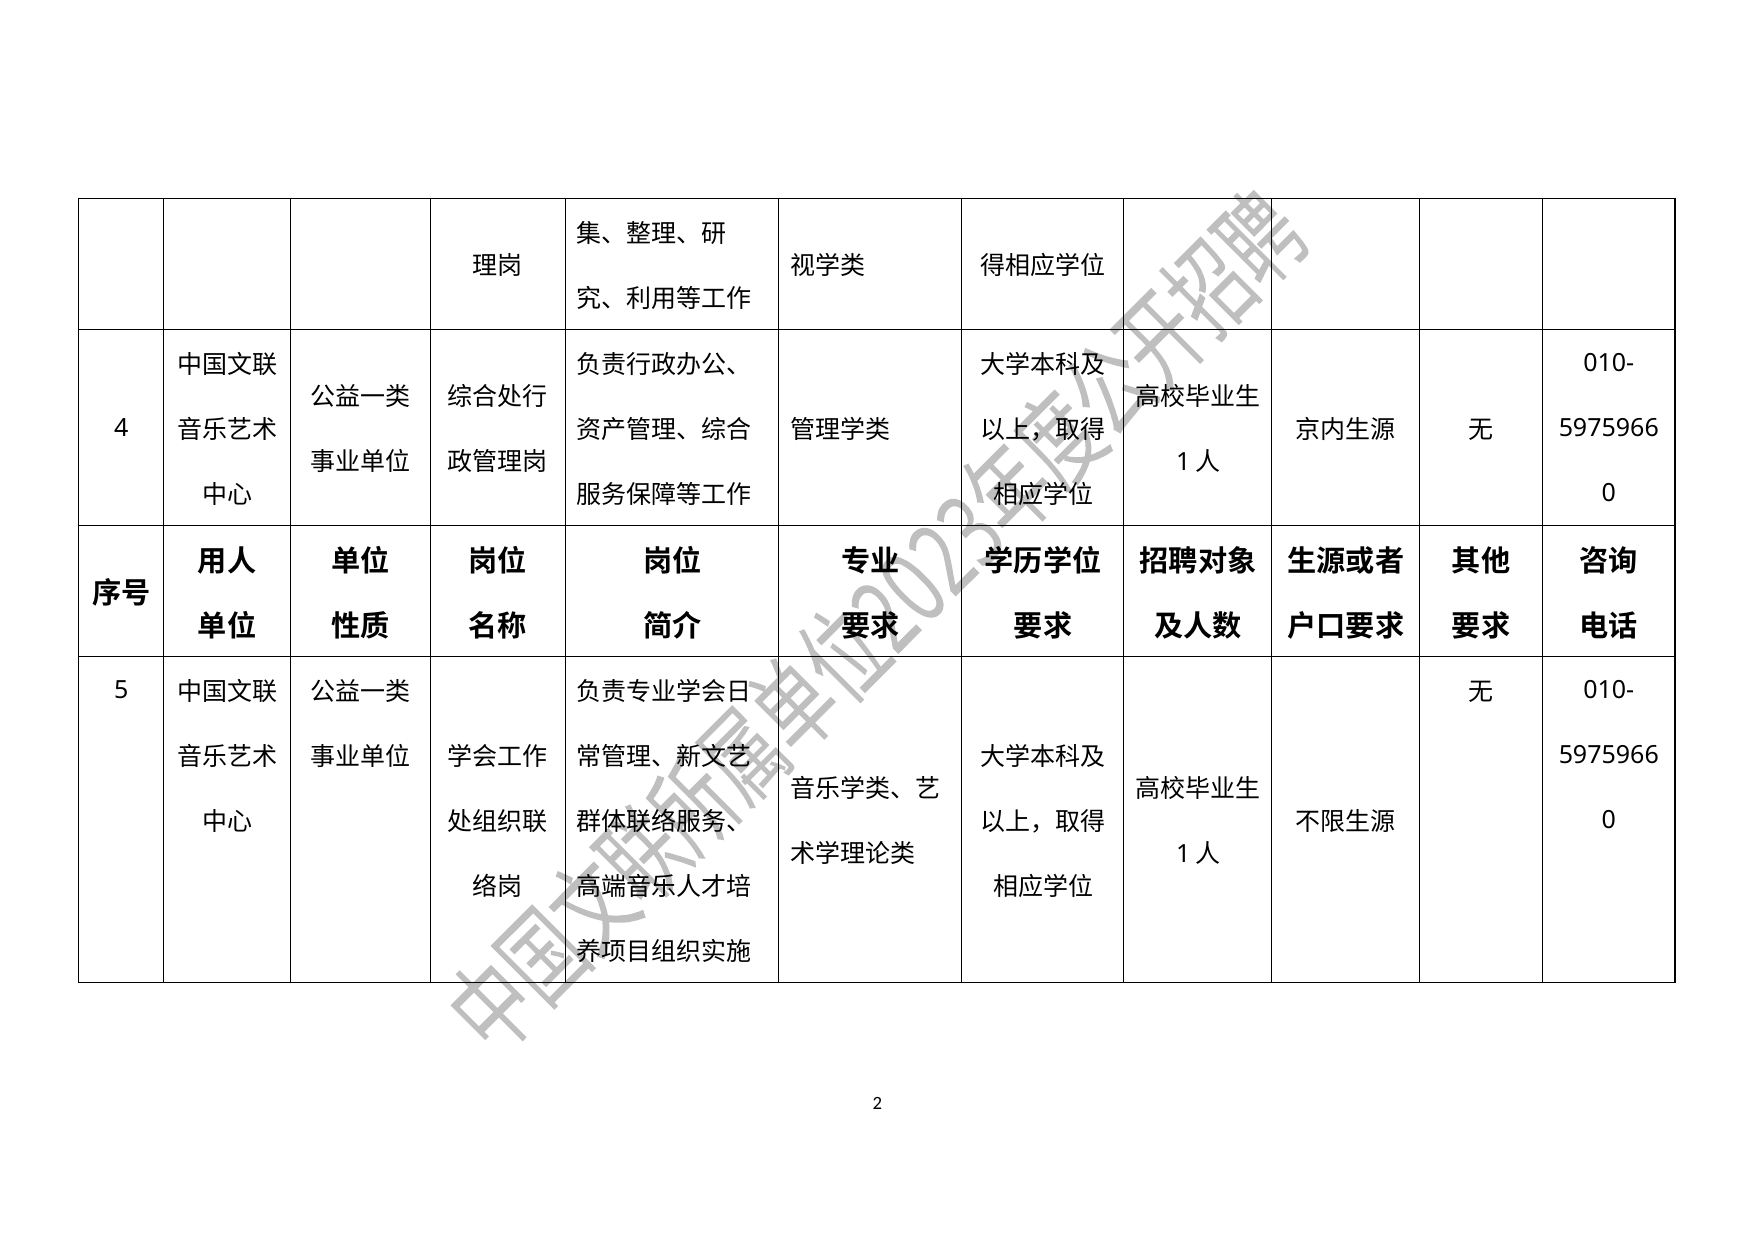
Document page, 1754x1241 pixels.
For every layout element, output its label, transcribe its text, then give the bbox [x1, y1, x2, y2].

table_cell 公益一类事业单位 [291, 330, 430, 525]
table_cell 艺术学理论类、戏剧与影视学类 [779, 199, 961, 329]
table_cell 其他 要求 [1420, 526, 1542, 656]
table_cell 招聘对象 及人数 [1124, 526, 1271, 656]
table_cell 用人 单位 [164, 526, 290, 656]
table_cell 无 [1420, 199, 1542, 329]
table_cell 公益一类事业单位 [291, 657, 430, 982]
table_cell 4 [79, 330, 163, 525]
table_cell 高校毕业生1人 [1124, 657, 1271, 982]
table_cell 学历学位 要求 [962, 526, 1123, 656]
table_cell 专业 要求 [779, 526, 961, 656]
table_cell 中国文联音乐艺术中心 [164, 657, 290, 982]
table_cell 网络信息处信息管理岗 [431, 199, 565, 329]
table_cell 岗位 简介 [566, 526, 778, 656]
table_cell 管理学类 [779, 330, 961, 525]
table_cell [566, 199, 778, 329]
table_cell 负责行政办公、资产管理、综合服务保障等工作 [566, 330, 778, 525]
table_cell 咨询 电话 [1543, 526, 1674, 656]
table_cell 5 [79, 657, 163, 982]
table_cell 无 [1420, 657, 1542, 982]
table_cell 3 [79, 199, 163, 329]
table_cell 010-59759660 [1543, 330, 1674, 525]
table_cell 不限生源 [1272, 657, 1419, 982]
table_cell 高校毕业生1人 [1124, 330, 1271, 525]
table_cell 高校毕业生1人 [1124, 199, 1271, 329]
table_cell 大学本科及以上，取得相应学位 [962, 657, 1123, 982]
table_cell 硕士研究生及以上，取得相应学位 [962, 199, 1123, 329]
table_cell 京内生源 [1272, 330, 1419, 525]
table_cell 大学本科及以上，取得相应学位 [962, 330, 1123, 525]
table_cell 010-59759660 [1543, 657, 1674, 982]
table_cell 中国文联音乐艺术中心 [164, 330, 290, 525]
table_cell 生源或者 户口要求 [1272, 526, 1419, 656]
table_cell 无 [1420, 330, 1542, 525]
table_cell 序号 [79, 526, 163, 656]
table_cell 单位 性质 [291, 526, 430, 656]
table_cell 学会工作处组织联络岗 [431, 657, 565, 982]
table_cell 不限生源 [1272, 199, 1419, 329]
table_cell 综合处行政管理岗 [431, 330, 565, 525]
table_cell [566, 657, 778, 982]
table_cell 音乐学类、艺术学理论类 [779, 657, 961, 982]
table_cell 岗位 名称 [431, 526, 565, 656]
